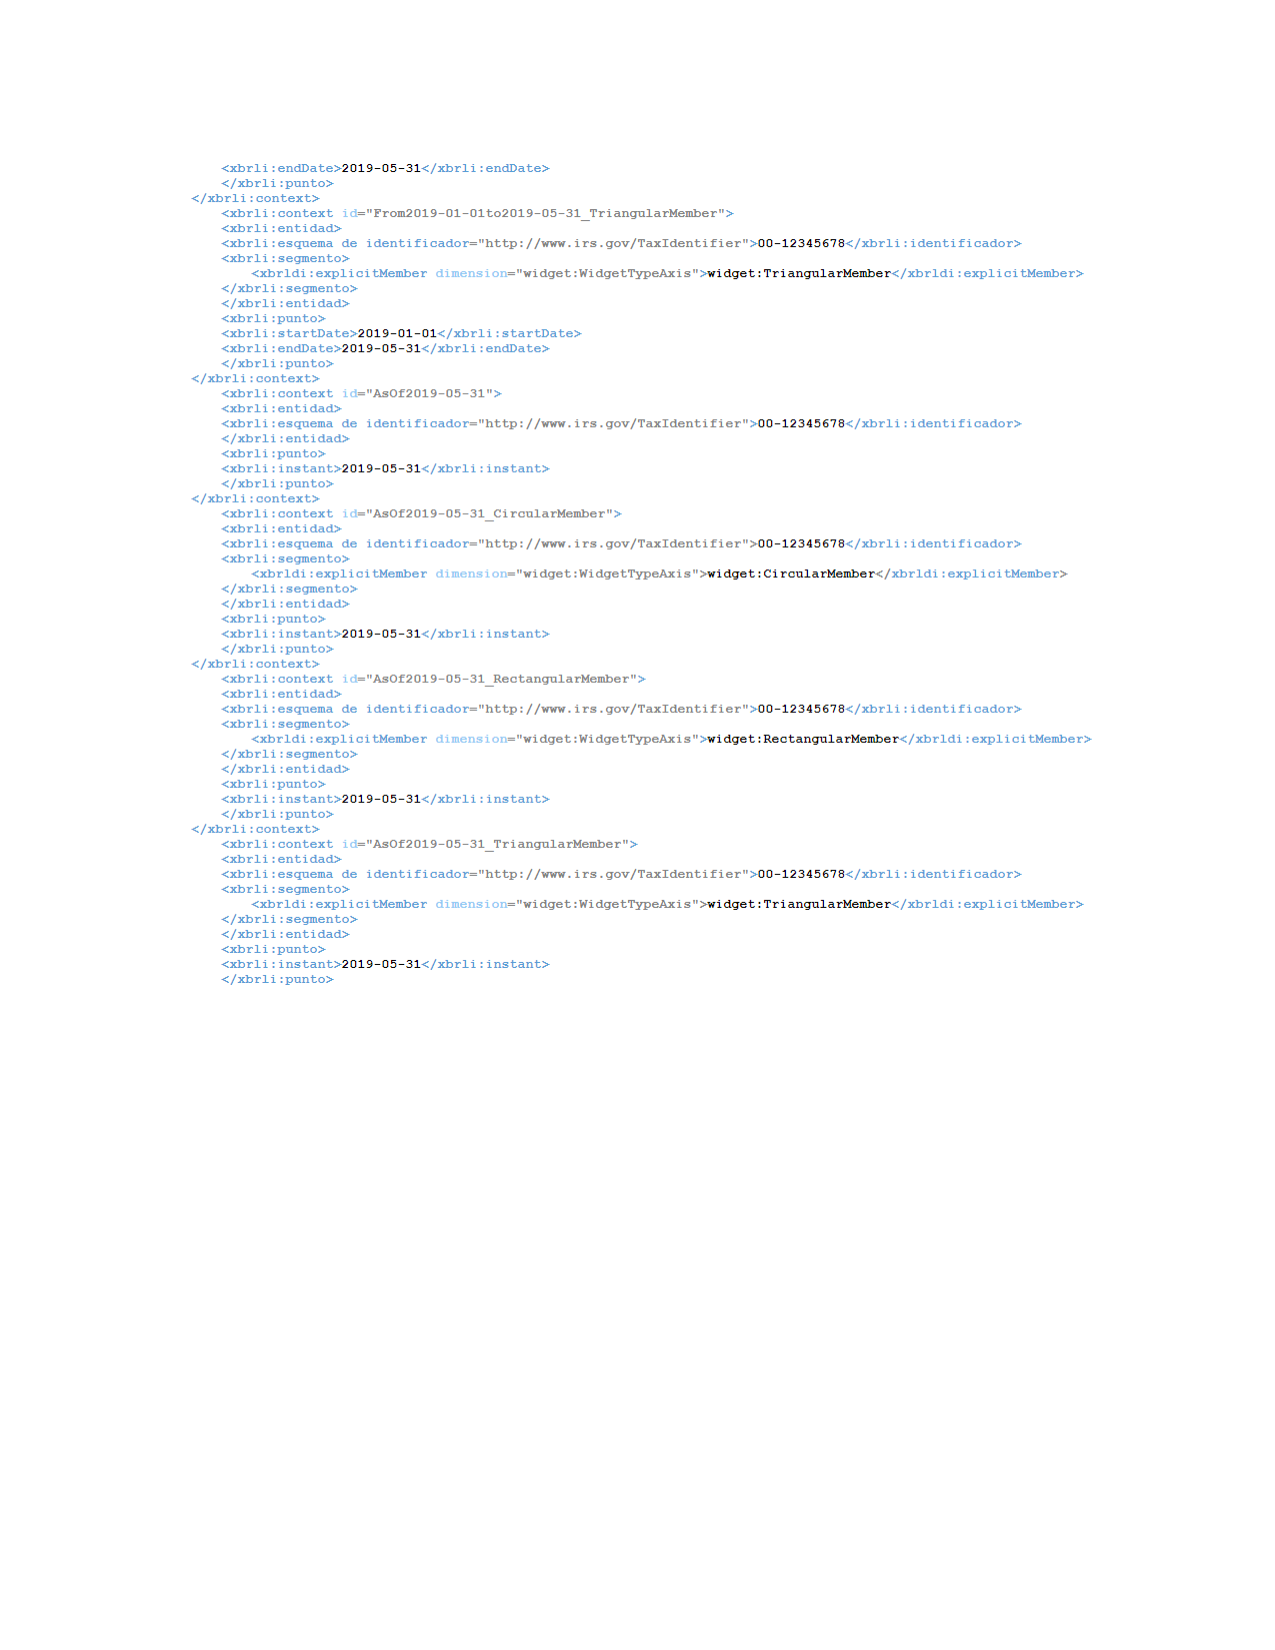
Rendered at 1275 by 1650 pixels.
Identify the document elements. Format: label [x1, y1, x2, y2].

picture [177, 147, 1098, 996]
